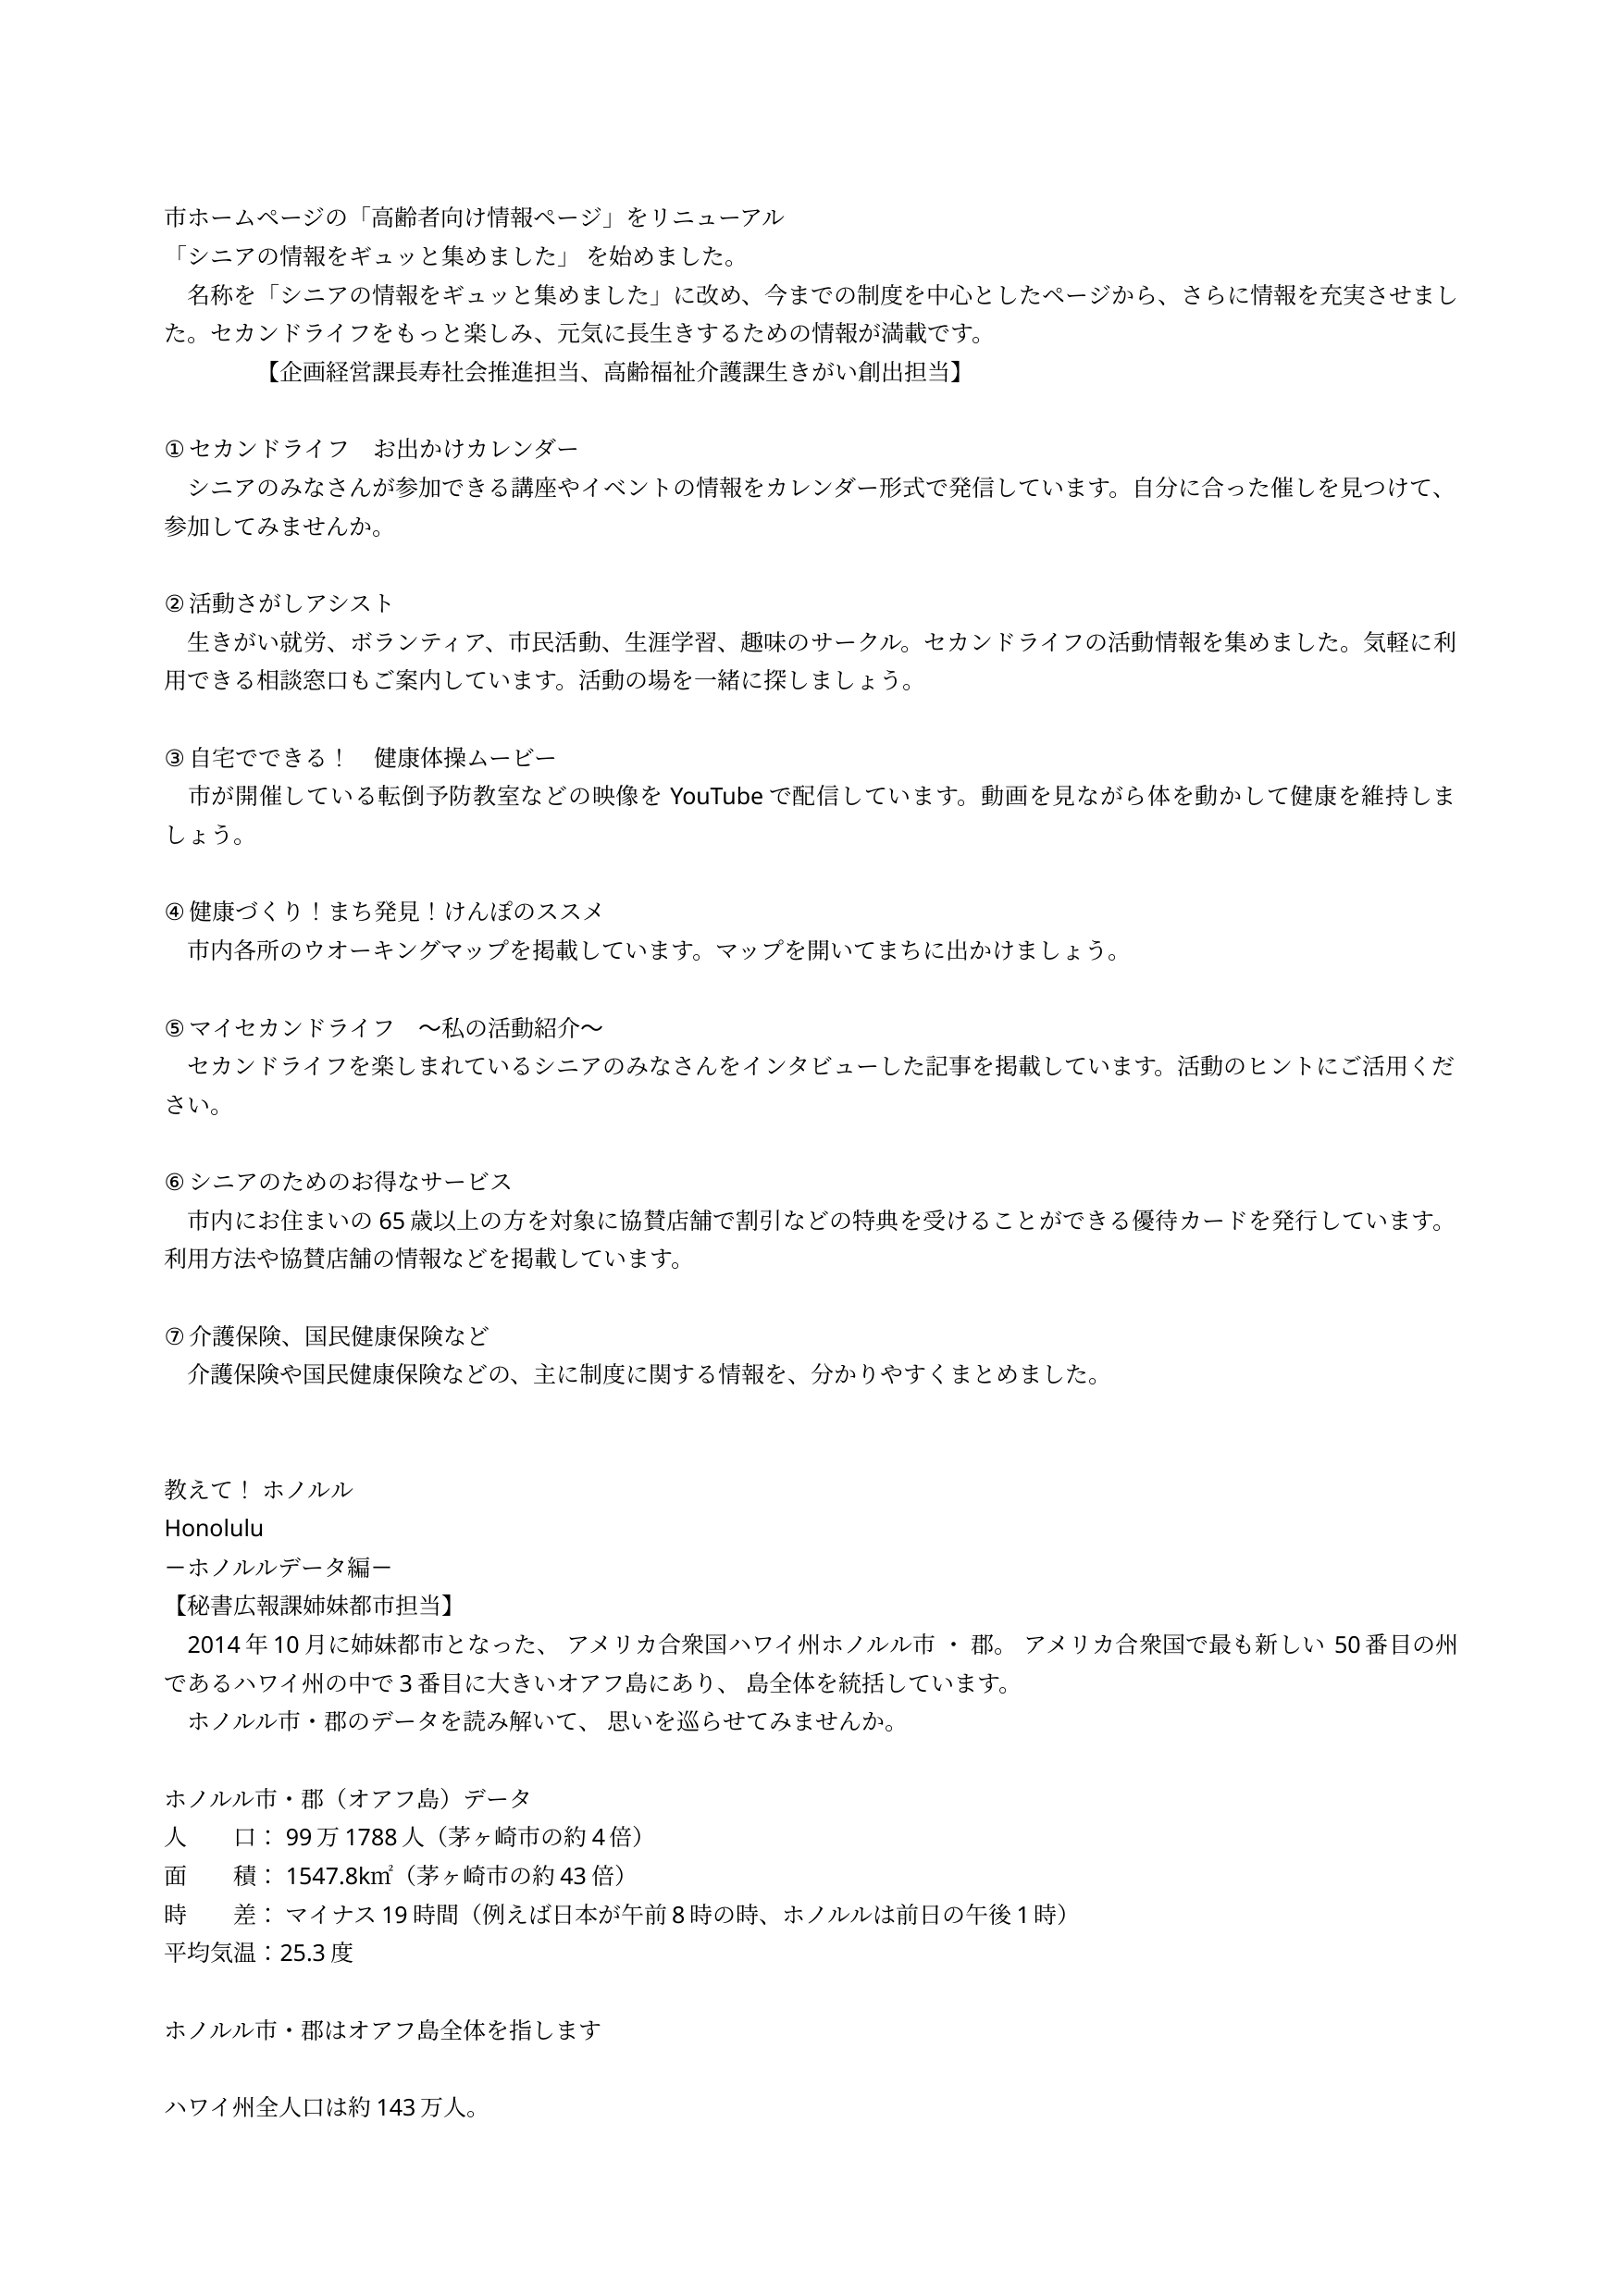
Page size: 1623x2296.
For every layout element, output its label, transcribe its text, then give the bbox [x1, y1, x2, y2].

text セカンドライフを楽しまれているシニアのみなさんをインタビューした記事を掲載しています。活動のヒントにご活用ください。 [164, 1046, 1459, 1123]
text ハワイ州全人口は約143万人。 [164, 2087, 1459, 2126]
text 市が開催している転倒予防教室などの映像をYouTubeで配信しています。動画を見ながら体を動かして健康を維持しましょう。 [164, 776, 1459, 853]
text 【企画経営課長寿社会推進担当、高齢福祉介護課生きがい創出担当】 [164, 352, 1459, 391]
text 市ホームページの「高齢者向け情報ページ」をリニューアル [164, 197, 1459, 236]
text ④健康づくり！まち発見！けんぽのススメ [164, 891, 1459, 930]
text 平均気温：25.3度 [164, 1932, 1459, 1971]
text ホノルル市・郡（オアフ島）データ [164, 1779, 1459, 1817]
text ③自宅でできる！ 健康体操ムービー [164, 738, 1459, 776]
text ⑦介護保険、国民健康保険など [164, 1316, 1459, 1354]
text ⑥シニアのためのお得なサービス [164, 1161, 1459, 1200]
text ホノルル市・郡のデータを読み解いて、 思いを巡らせてみませんか。 [164, 1701, 1459, 1740]
text 人 口： 99万1788人（茅ヶ崎市の約4倍） [164, 1817, 1459, 1855]
text 「シニアの情報をギュッと集めました」 を始めました。 [164, 236, 1459, 275]
text ①セカンドライフ お出かけカレンダー [164, 428, 1459, 467]
text ⑤マイセカンドライフ ～私の活動紹介～ [164, 1007, 1459, 1046]
text シニアのみなさんが参加できる講座やイベントの情報をカレンダー形式で発信しています。自分に合った催しを見つけて、参加してみませんか。 [164, 467, 1459, 544]
text ②活動さがしアシスト [164, 583, 1459, 622]
text 面 積： 1547.8k㎡（茅ヶ崎市の約43倍） 時 差： マイナス19時間（例えば日本が午前8時の時、ホノルルは前日の午後1時） [164, 1855, 1459, 1932]
text 介護保険や国民健康保険などの、主に制度に関する情報を、分かりやすくまとめました。 [164, 1354, 1459, 1393]
text －ホノルルデータ編－ [164, 1547, 1459, 1585]
text 生きがい就労、ボランティア、市民活動、生涯学習、趣味のサークル。セカンドライフの活動情報を集めました。気軽に利用できる相談窓口もご案内しています。活動の場を一緒に探しましょう。 [164, 622, 1459, 699]
text 市内各所のウオーキングマップを掲載しています。マップを開いてまちに出かけましょう。 [164, 930, 1459, 969]
text 【秘書広報課姉妹都市担当】 [164, 1585, 1459, 1624]
text 2014年10月に姉妹都市となった、 アメリカ合衆国ハワイ州ホノルル市 ・ 郡。 アメリカ合衆国で最も新しい50番目の州であるハワイ州の中で3番目に大きいオアフ島にあり、 島全体を統括しています。 [164, 1624, 1459, 1701]
text ホノルル市・郡はオアフ島全体を指します [164, 2010, 1459, 2048]
text 名称を「シニアの情報をギュッと集めました」に改め、今までの制度を中心としたページから、さらに情報を充実させました。セカンドライフをもっと楽しみ、元気に長生きするための情報が満載です。 [164, 275, 1459, 352]
text Honolulu [164, 1508, 1459, 1547]
text 市内にお住まいの65歳以上の方を対象に協賛店舗で割引などの特典を受けることができる優待カードを発行しています。利用方法や協賛店舗の情報などを掲載しています。 [164, 1200, 1459, 1277]
text 教えて！ ホノルル [164, 1470, 1459, 1508]
